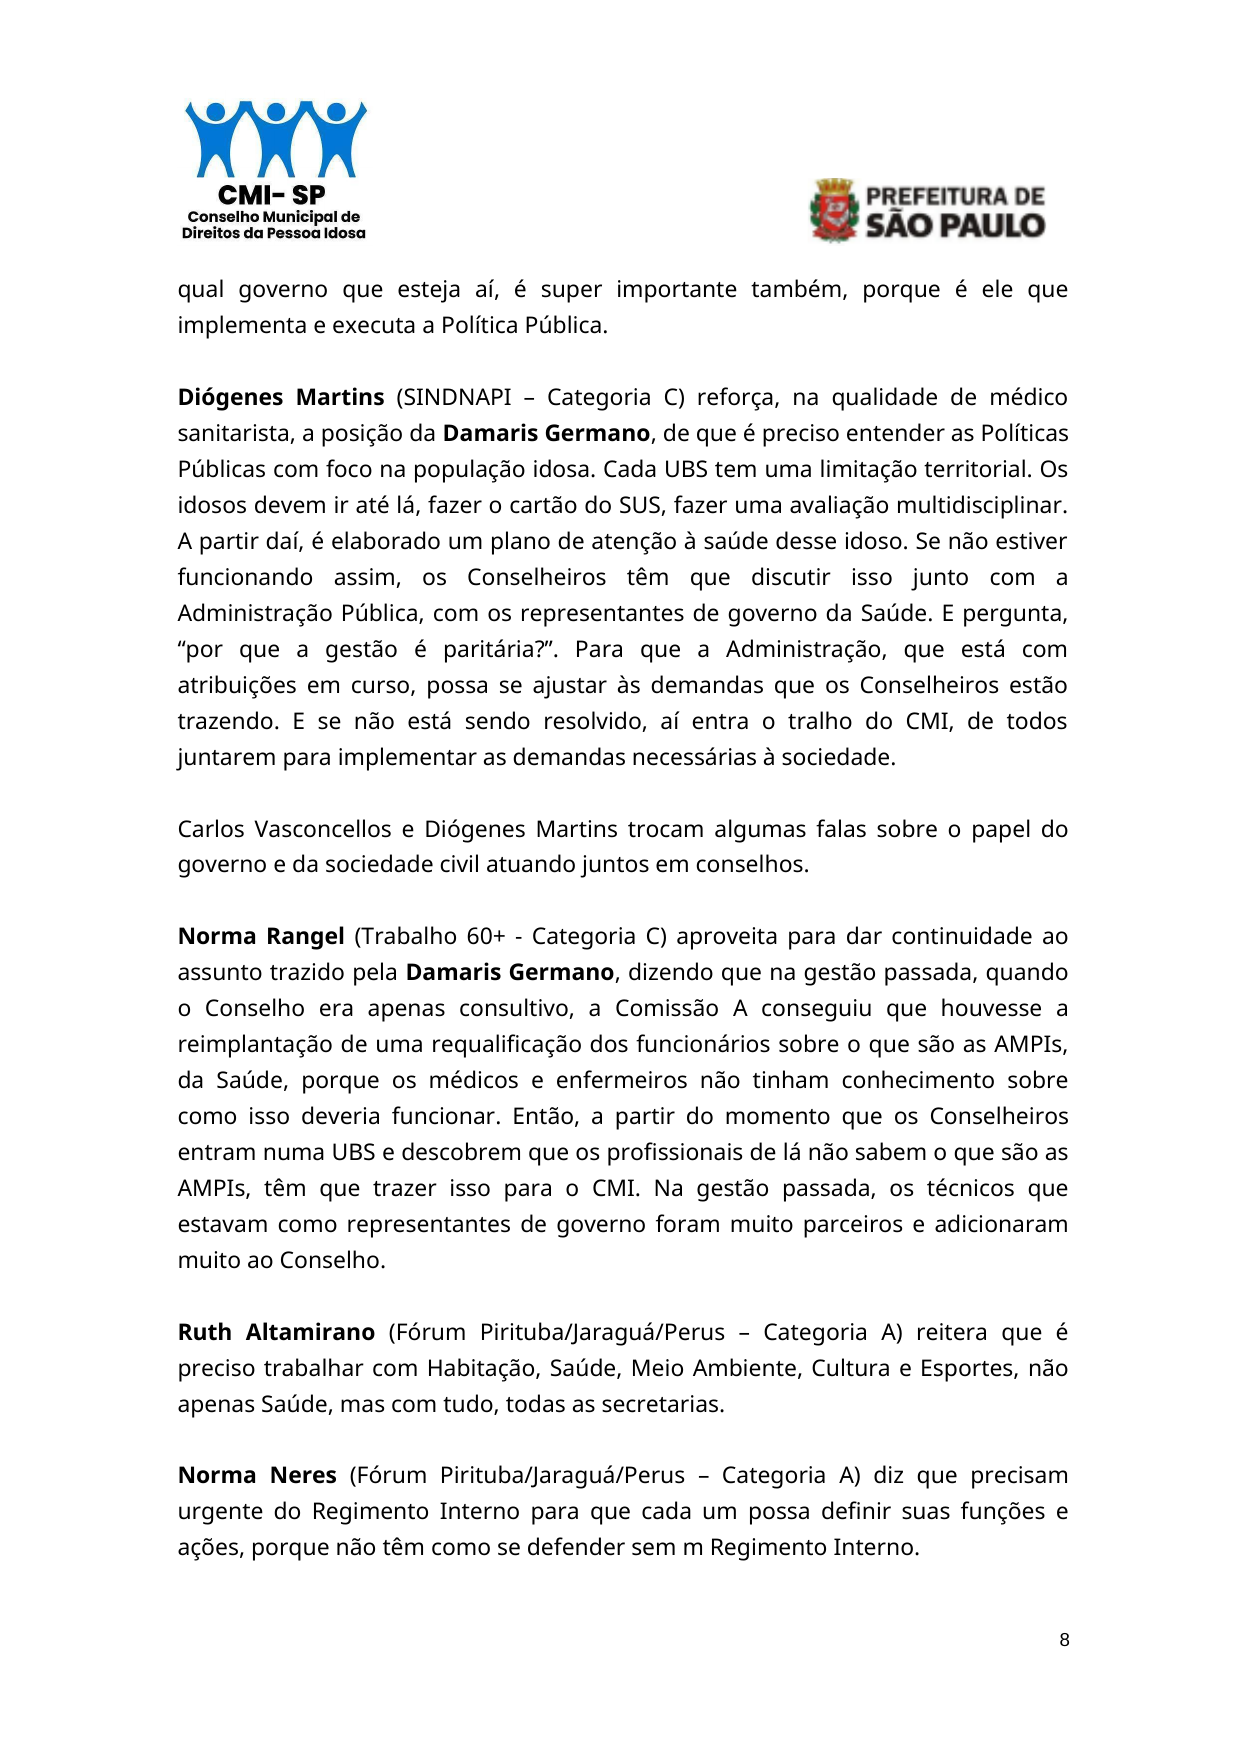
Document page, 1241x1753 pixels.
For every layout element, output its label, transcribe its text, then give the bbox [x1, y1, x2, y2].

text Norma Neres (Fórum Pirituba/Jaraguá/Perus – Categoria A) diz que precisam urgente do Regimento Interno para que cada um possa definir suas funções e ações, porque não têm como se defender sem m Regimento Interno. [177, 1459, 1069, 1562]
text Ruth Altamirano (Fórum Pirituba/Jaraguá/Perus – Categoria A) reitera que é preciso trabalhar com Habitação, Saúde, Meio Ambiente, Cultura e Esportes, não apenas Saúde, mas com tudo, todas as secretarias. [177, 1316, 1069, 1419]
text Carlos Vasconcellos e Diógenes Martins trocam algumas falas sobre o papel do governo e da sociedade civil atuando juntos em conselhos. [177, 812, 1069, 880]
text Diógenes Martins (SINDNAPI – Categoria C) reforça, na qualidade de médico sanitarista, a posição da Damaris Germano, de que é preciso entender as Políticas Públicas com foco na população idosa. Cada UBS tem uma limitação territorial. Os idosos devem ir até lá, fazer o cartão do SUS, fazer uma avaliação multidisciplinar. A partir daí, é elaborado um plano de atenção à saúde desse idoso. Se não estiver funcionando assim, os Conselheiros têm que discutir isso junto com a Administração Pública, com os representantes de governo da Saúde. E pergunta, “por que a gestão é paritária?”. Para que a Administração, que está com atribuições em curso, possa se ajustar às demandas que os Conselheiros estão trazendo. E se não está sendo resolvido, aí entra o tralho do CMI, de todos juntarem para implementar as demandas necessárias à sociedade. [177, 381, 1069, 772]
text Norma Rangel (Trabalho 60+ - Categoria C) aproveita para dar continuidade ao assunto trazido pela Damaris Germano, dizendo que na gestão passada, quando o Conselho era apenas consultivo, a Comissão A conseguiu que houvesse a reimplantação de uma requalificação dos funcionários sobre o que são as AMPIs, da Saúde, porque os médicos e enfermeiros não tinham conhecimento sobre como isso deveria funcionar. Então, a partir do momento que os Conselheiros entram numa UBS e descobrem que os profissionais de lá não sabem o que são as AMPIs, têm que trazer isso para o CMI. Na gestão passada, os técnicos que estavam como representantes de governo foram muito parceiros e adicionaram muito ao Conselho. [177, 920, 1069, 1275]
picture [177, 90, 374, 246]
picture [807, 178, 1047, 246]
